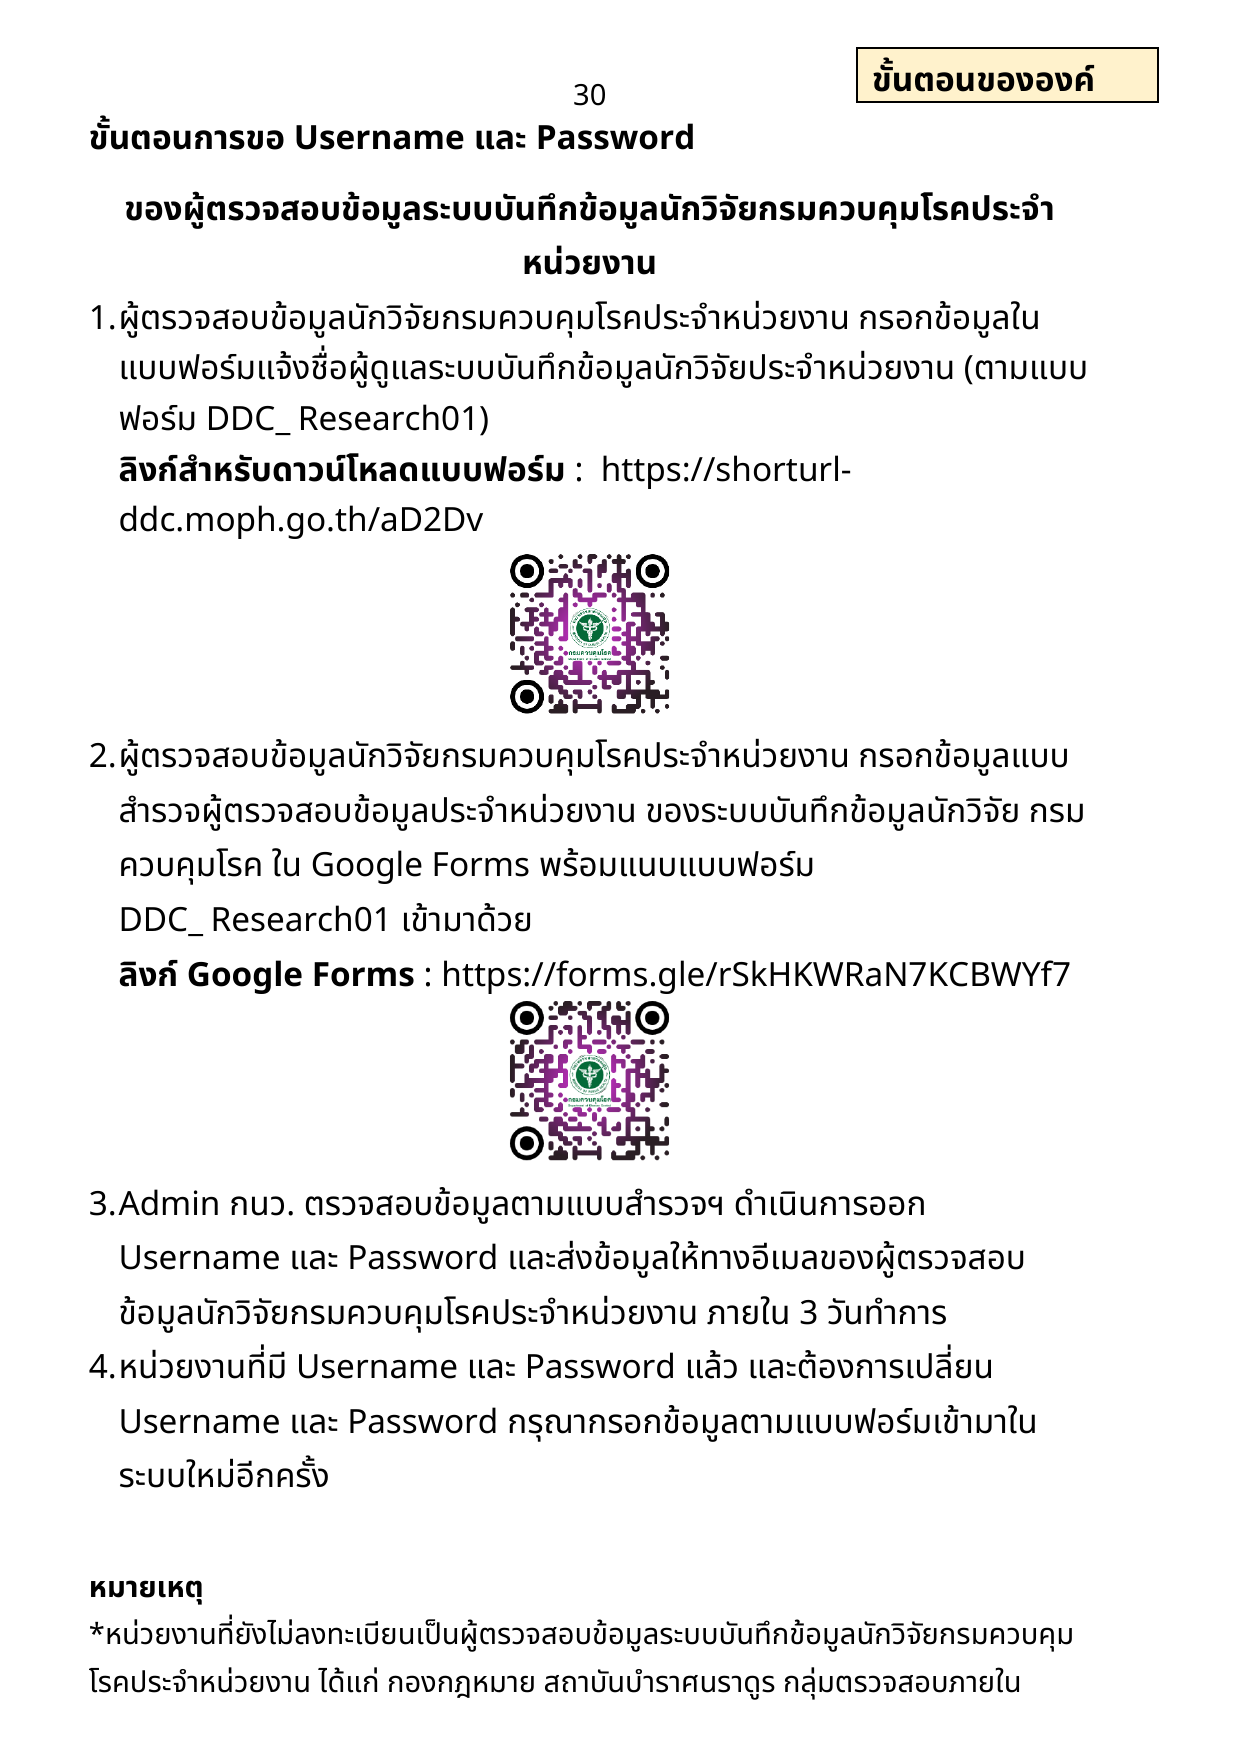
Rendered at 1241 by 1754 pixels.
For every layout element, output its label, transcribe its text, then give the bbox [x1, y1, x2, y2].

list หน่วยงานที่มี Username และ Password แล้ว และต้องการเปลี่ยน Username และ Password กรุณากรอกข้อมูลตามแบบฟอร์มเข้ามาในระบบใหม่อีกครั้ง [89, 1343, 1090, 1503]
picture [509, 553, 670, 714]
list ผู้ตรวจสอบข้อมูลนักวิจัยกรมควบคุมโรคประจำหน่วยงาน กรอกข้อมูลแบบสำรวจผู้ตรวจสอบข้อมูลประจำหน่วยงาน ของระบบบันทึกข้อมูลนักวิจัย กรมควบคุมโรค ใน Google Forms พร้อมแนบแบบฟอร์ม DDC_ Research01 เข้ามาด้วย [89, 732, 1090, 946]
list ลิงก์ Google Forms : https://forms.gle/rSkHKWRaN7KCBWYf7 [118, 950, 1090, 1001]
text ของผู้ตรวจสอบข้อมูลระบบบันทึกข้อมูลนักวิจัยกรมควบคุมโรคประจำหน่วยงาน [89, 185, 1090, 289]
text ลิงก์สำหรับดาวน์โหลดแบบฟอร์ม : https://shorturl-ddc.moph.go.th/aD2Dv [118, 445, 1090, 541]
list Admin กนว. ตรวจสอบข้อมูลตามแบบสำรวจฯ ดำเนินการออก Username และ Password และส่งข้อมูลให้ทางอีเมลของผู้ตรวจสอบข้อมูลนักวิจัยกรมควบคุมโรคประจำหน่วยงาน ภายใน 3 วันทำการ [89, 1179, 1090, 1339]
list ผู้ตรวจสอบข้อมูลนักวิจัยกรมควบคุมโรคประจำหน่วยงาน กรอกข้อมูลในแบบฟอร์มแจ้งชื่อผู้ดูแลระบบบันทึกข้อมูลนักวิจัยประจำหน่วยงาน (ตามแบบฟอร์ม DDC_ Research01) [89, 293, 1090, 445]
text หมายเหตุ [89, 1566, 1090, 1610]
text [89, 1613, 1090, 1705]
picture [509, 1001, 670, 1161]
